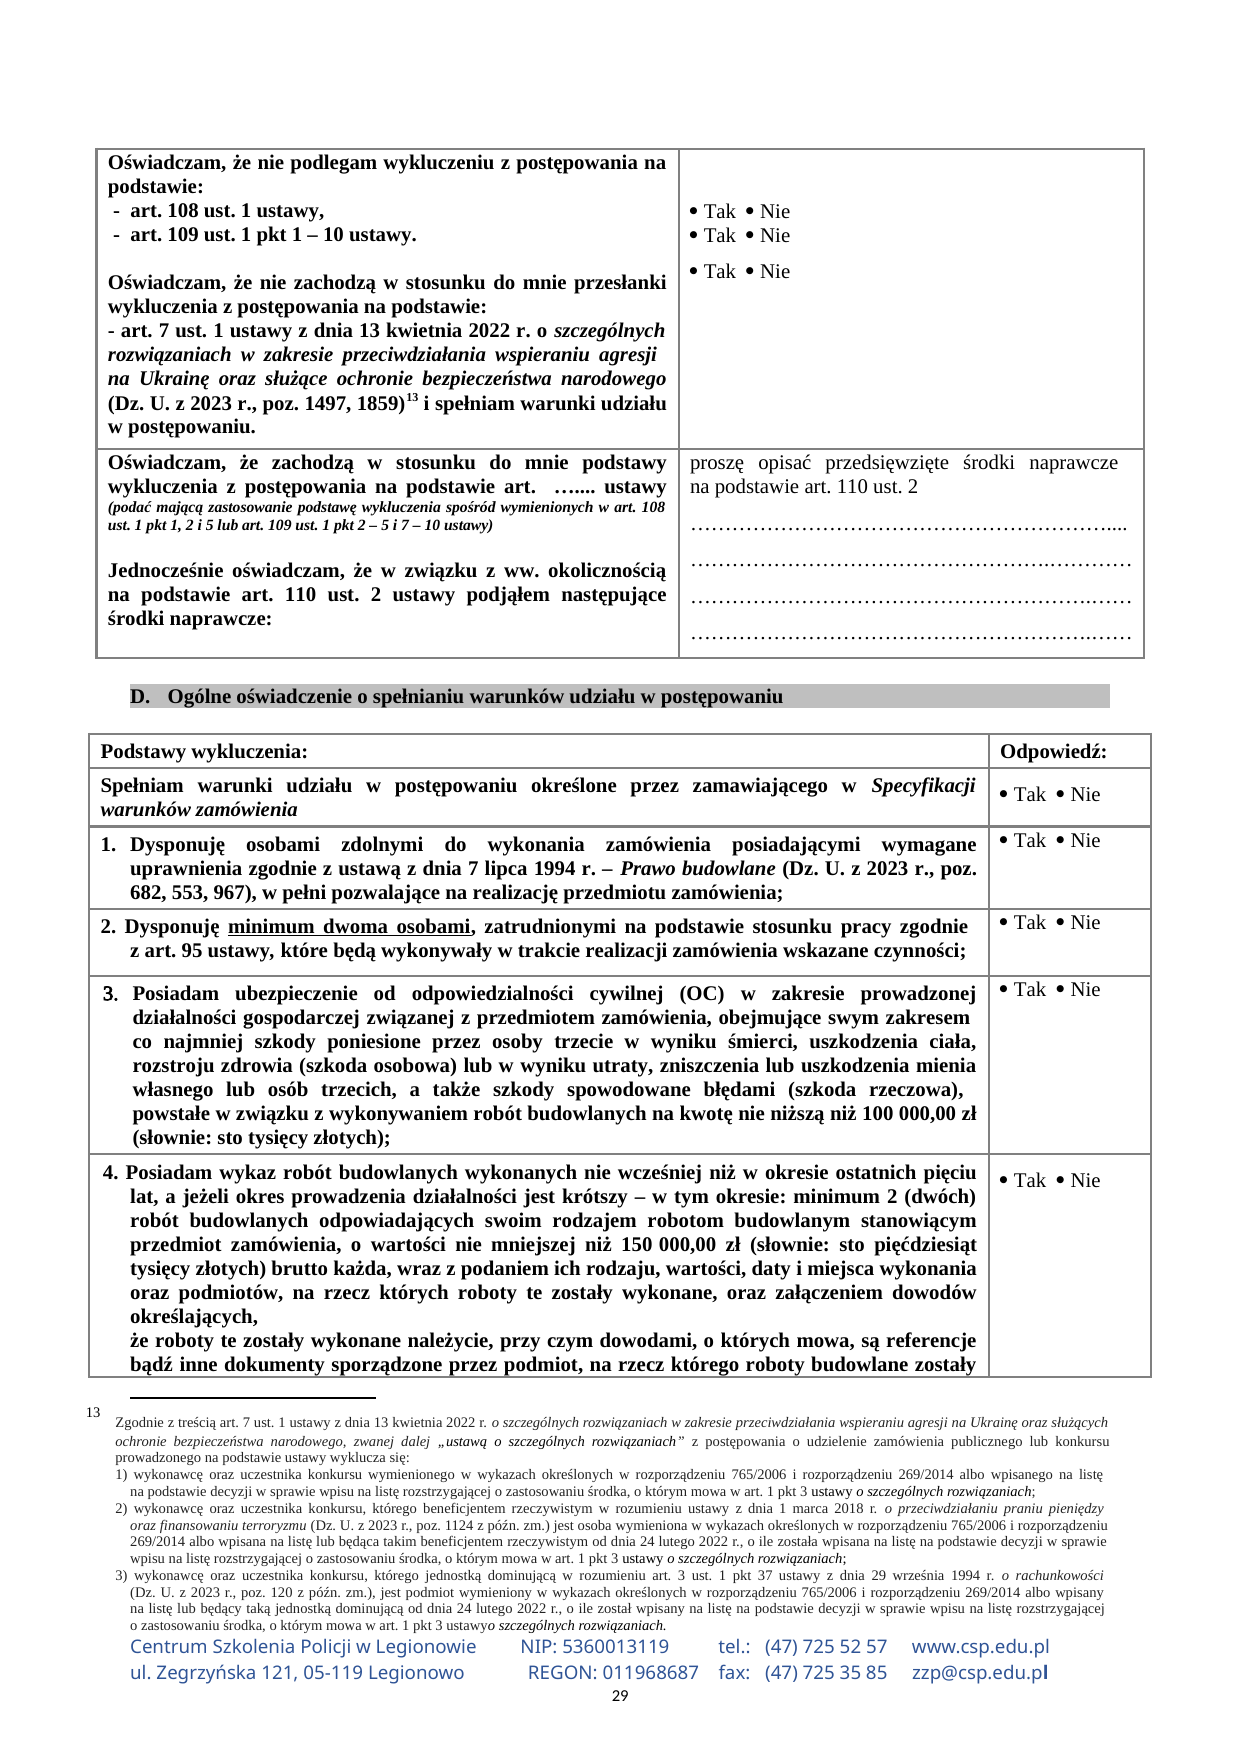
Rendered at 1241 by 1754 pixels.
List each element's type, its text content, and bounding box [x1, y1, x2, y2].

table_cell Tak Nie [990, 1155, 1150, 1376]
table_cell Tak Nie [990, 977, 1150, 1153]
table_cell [90, 1155, 988, 1376]
table_cell Tak Nie [990, 910, 1150, 974]
table_cell Tak Nie [990, 828, 1150, 908]
table_cell 2. Dysponuję minimum dwoma osobami, zatrudnionymi na podstawie stosunku pracy zgodnie z art. 95 ustawy, które będą wykonywały w trakcie realizacji zamówienia wskazane czynności; [90, 910, 988, 974]
list Ogólne oświadczenie o spełnianiu warunków udziału w postępowaniu [130, 684, 1110, 708]
table_header Odpowiedź: [990, 735, 1150, 767]
table_cell Posiadam ubezpieczenie od odpowiedzialności cywilnej (OC) w zakresie prowadzonej działalności gospodarczej związanej z przedmiotem zamówienia, obejmujące swym zakresem co najmniej szkody poniesione przez osoby trzecie w wyniku śmierci, uszkodzenia ciała, rozstroju zdrowia (szkoda osobowa) lub w wyniku utraty, zniszczenia lub uszkodzenia mienia własnego lub osób trzecich, a także szkody spowodowane błędami (szkoda rzeczowa), powstałe w związku z wykonywaniem robót budowlanych na kwotę nie niższą niż 100 000,00 zł (słownie: sto tysięcy złotych); [90, 977, 988, 1153]
table_cell proszę opisać przedsięwzięte środki naprawcze na podstawie art. 110 ust. 2 …………………………………………………….... …………………………………………….………… ………………………………………………….…… ………………………………………………….…… [680, 450, 1143, 657]
table_cell Oświadczam, że zachodzą w stosunku do mnie podstawy wykluczenia z postępowania na podstawie art. ….... ustawy (podać mającą zastosowanie podstawę wykluczenia spośród wymienionych w art. 108 ust. 1 pkt 1, 2 i 5 lub art. 109 ust. 1 pkt 2 – 5 i 7 – 10 ustawy) Jednocześnie oświadczam, że w związku z ww. okolicznością na podstawie art. 110 ust. 2 ustawy podjąłem następujące środki naprawcze: [98, 450, 678, 657]
table_cell Tak Nie [990, 769, 1150, 825]
table_cell 1. Dysponuję osobami zdolnymi do wykonania zamówienia posiadającymi wymagane uprawnienia zgodnie z ustawą z dnia 7 lipca 1994 r. – Prawo budowlane (Dz. U. z 2023 r., poz. 682, 553, 967), w pełni pozwalające na realizację przedmiotu zamówienia; [90, 828, 988, 908]
table_cell Tak Nie Tak Nie Tak Nie [680, 150, 1143, 448]
table_cell Spełniam warunki udziału w postępowaniu określone przez zamawiającego w Specyfikacji warunków zamówienia [90, 769, 988, 825]
table_cell Oświadczam, że nie podlegam wykluczeniu z postępowania na podstawie: - art. 108 ust. 1 ustawy, - art. 109 ust. 1 pkt 1 – 10 ustawy. Oświadczam, że nie zachodzą w stosunku do mnie przesłanki wykluczenia z postępowania na podstawie: - art. 7 ust. 1 ustawy z dnia 13 kwietnia 2022 r. o szczególnych rozwiązaniach w zakresie przeciwdziałania wspieraniu agresji na Ukrainę oraz służące ochronie bezpieczeństwa narodowego (Dz. U. z 2023 r., poz. 1497, 1859) i spełniam warunki udziału w postępowaniu. [98, 150, 678, 448]
table_header Podstawy wykluczenia: [90, 735, 988, 767]
